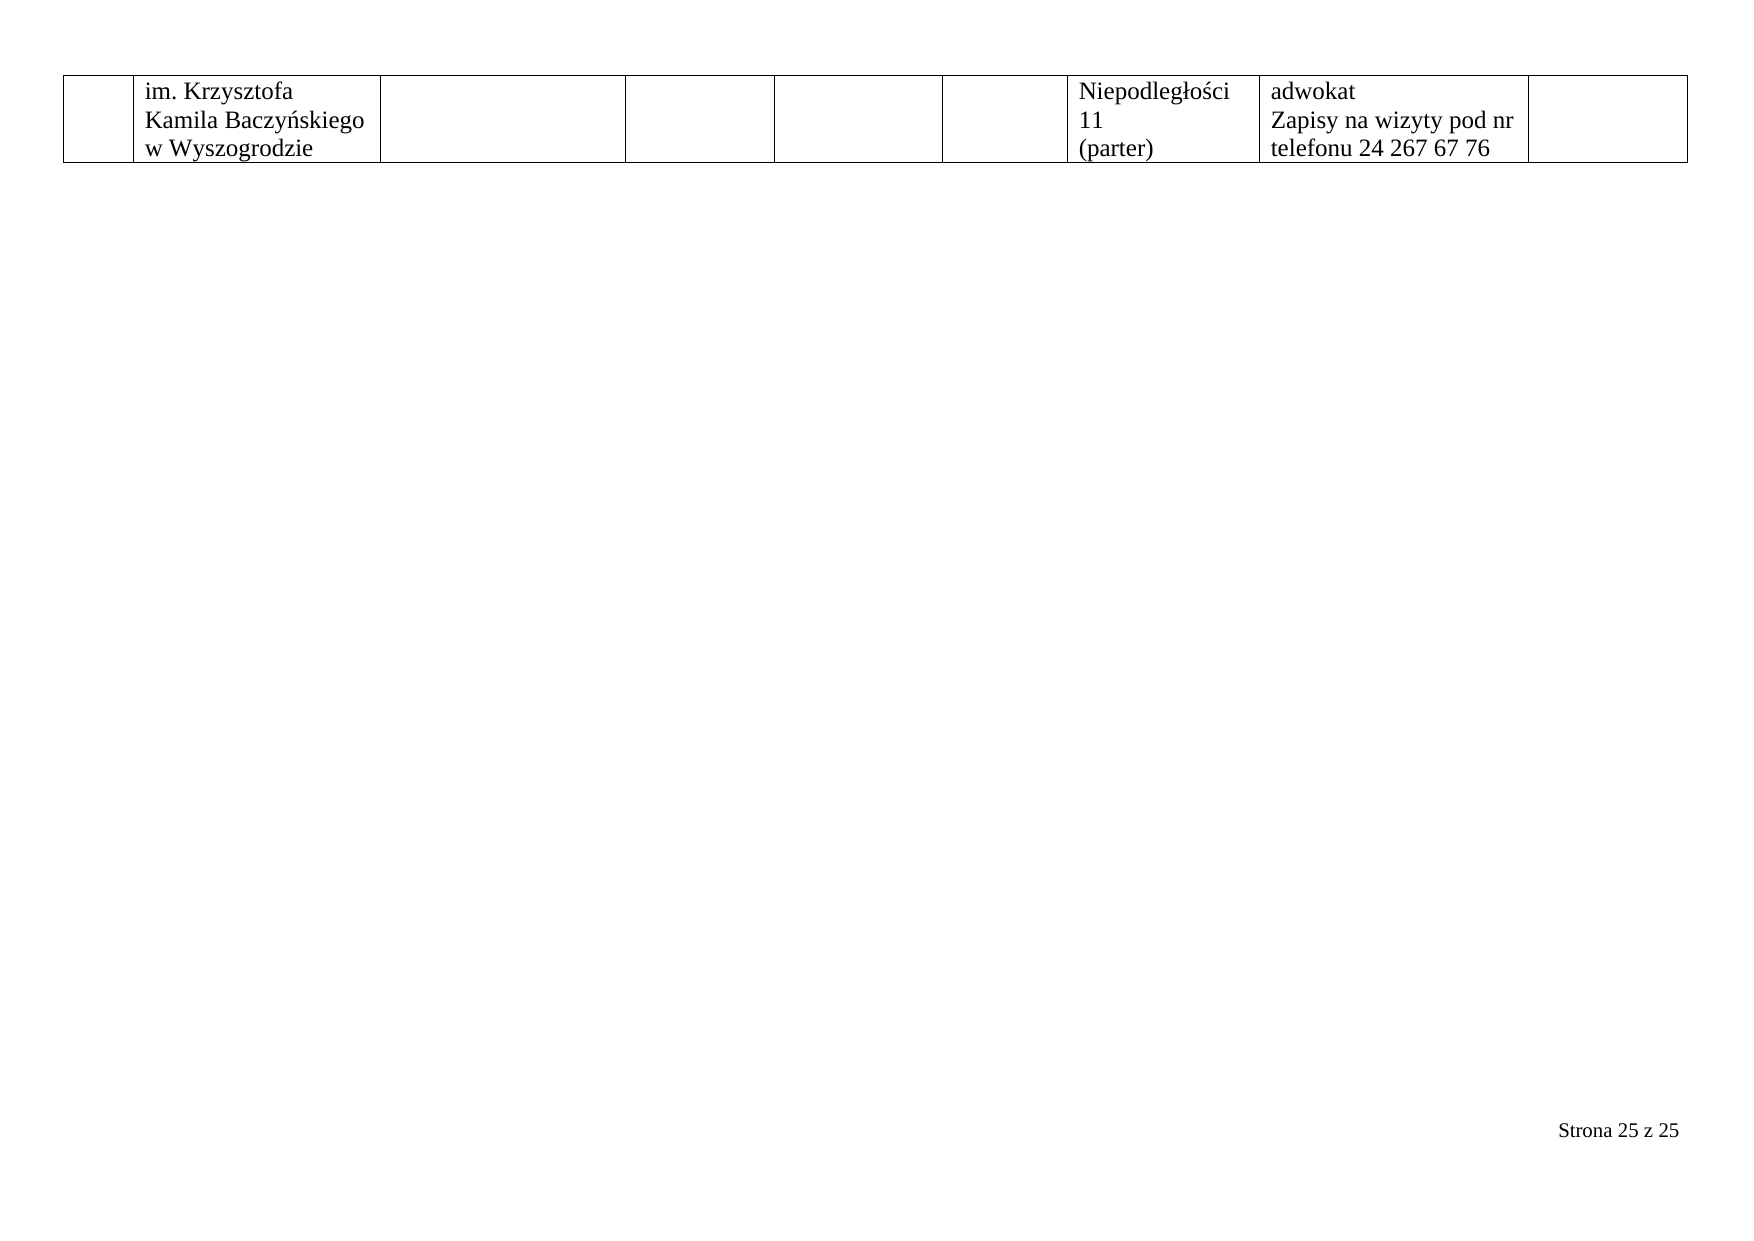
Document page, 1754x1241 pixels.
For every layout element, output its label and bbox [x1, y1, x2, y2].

table_cell [64, 76, 133, 162]
table_cell [775, 76, 942, 162]
table_cell [943, 76, 1067, 162]
table_cell [626, 76, 774, 162]
table_cell [1260, 76, 1528, 162]
table_cell [1529, 76, 1687, 162]
table_cell [381, 76, 625, 162]
table_cell [1068, 76, 1259, 162]
table_cell [134, 76, 380, 162]
